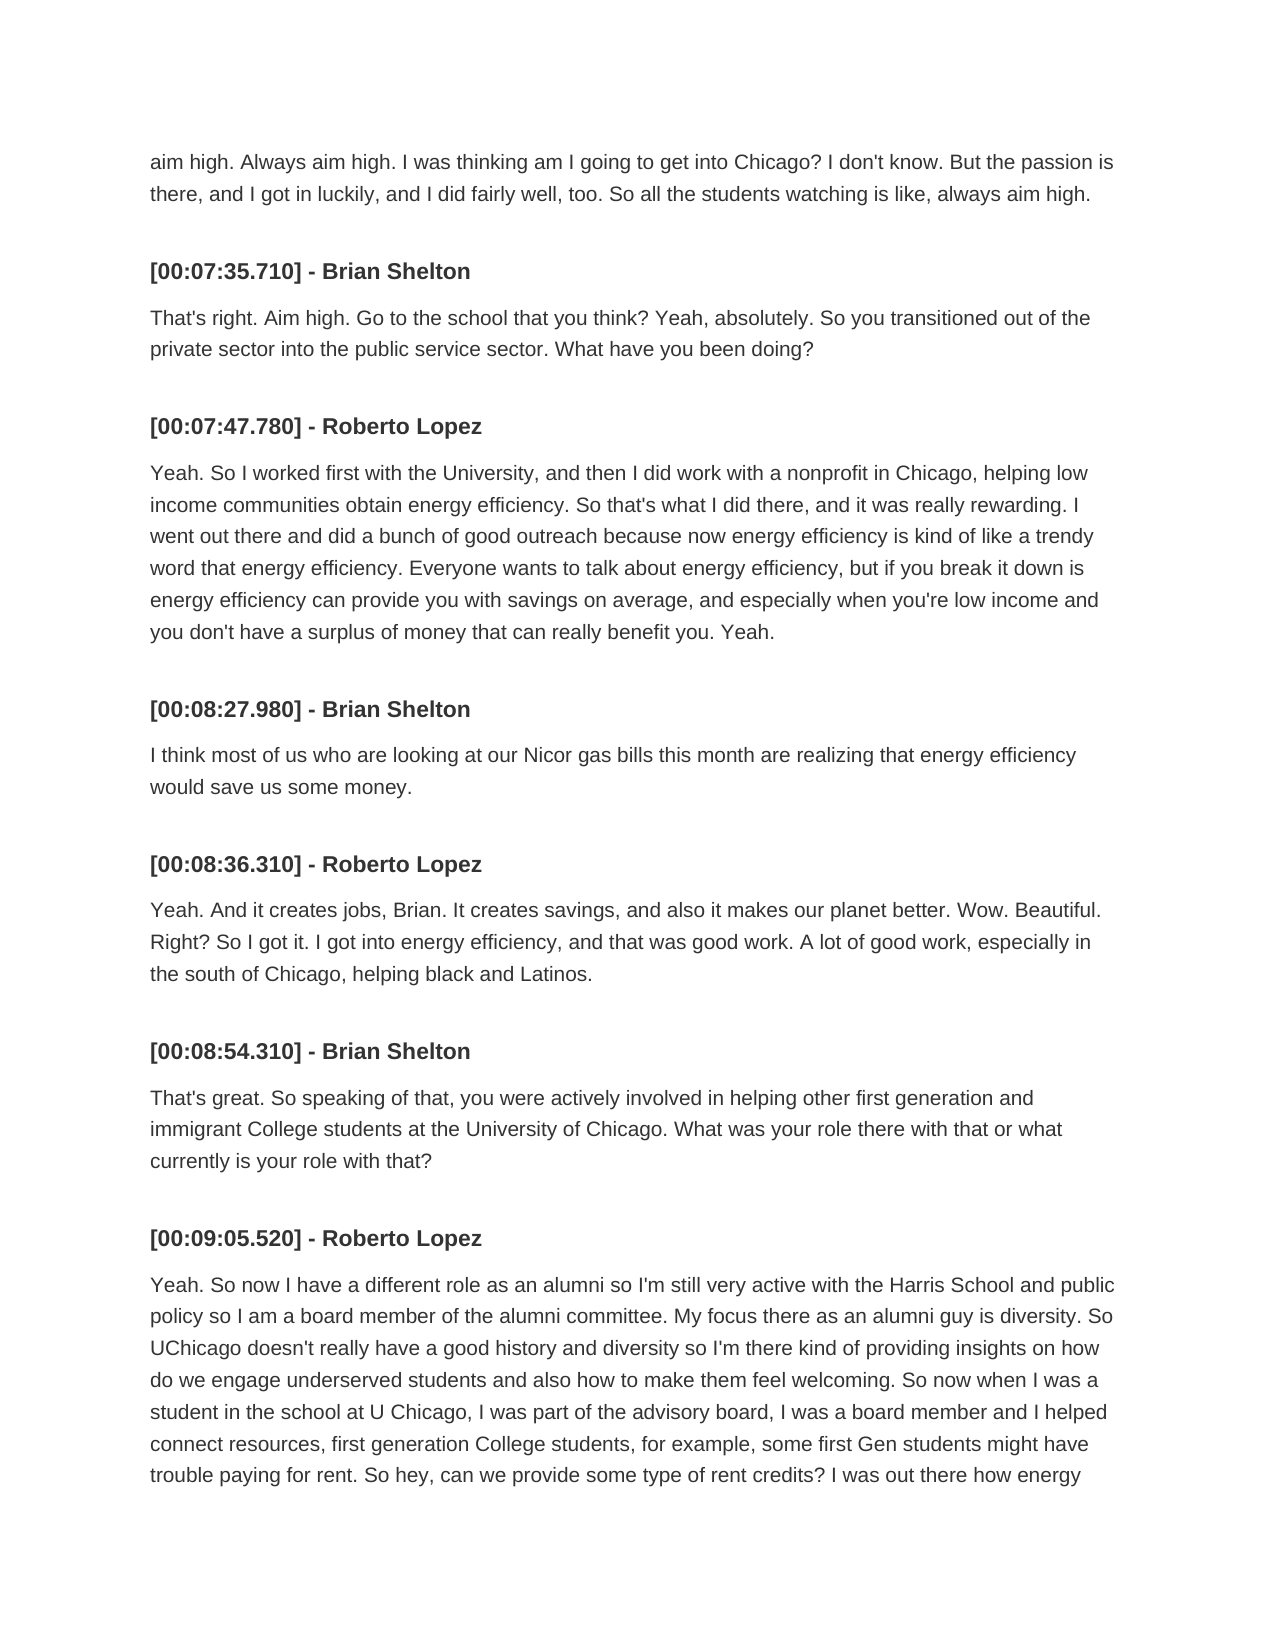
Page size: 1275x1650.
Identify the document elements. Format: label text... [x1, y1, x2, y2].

text Yeah. So I worked first with the University, and then I did work with a nonprofit in Chicago, helping low income communities obtain energy efficiency. So that's what I did there, and it was really rewarding. I went out there and did a bunch of good outreach because now energy efficiency is kind of like a trendy word that energy efficiency. Everyone wants to talk about energy efficiency, but if you break it down is energy efficiency can provide you with savings on average, and especially when you're low income and you don't have a surplus of money that can really benefit you. Yeah. [150, 461, 1125, 643]
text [150, 150, 1125, 206]
subtitle [00:08:36.310] - Roberto Lopez [150, 851, 1125, 877]
subtitle [00:08:54.310] - Brian Shelton [150, 1038, 1125, 1064]
text Yeah. And it creates jobs, Brian. It creates savings, and also it makes our planet better. Wow. Beautiful. Right? So I got it. I got into energy efficiency, and that was good work. A lot of good work, especially in the south of Chicago, helping black and Latinos. [150, 898, 1125, 986]
subtitle [00:08:27.980] - Brian Shelton [150, 696, 1125, 722]
text That's great. So speaking of that, you were actively involved in helping other first generation and immigrant College students at the University of Chicago. What was your role there with that or what currently is your role with that? [150, 1085, 1125, 1173]
text That's right. Aim high. Go to the school that you think? Yeah, absolutely. So you transitioned out of the private sector into the public service sector. What have you been doing? [150, 305, 1125, 361]
subtitle [00:07:47.780] - Roberto Lopez [150, 413, 1125, 439]
text I think most of us who are looking at our Nicor gas bills this month are realizing that energy efficiency would save us some money. [150, 743, 1125, 799]
subtitle [00:07:35.710] - Brian Shelton [150, 258, 1125, 284]
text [150, 1272, 1125, 1487]
subtitle [00:09:05.520] - Roberto Lopez [150, 1225, 1125, 1251]
